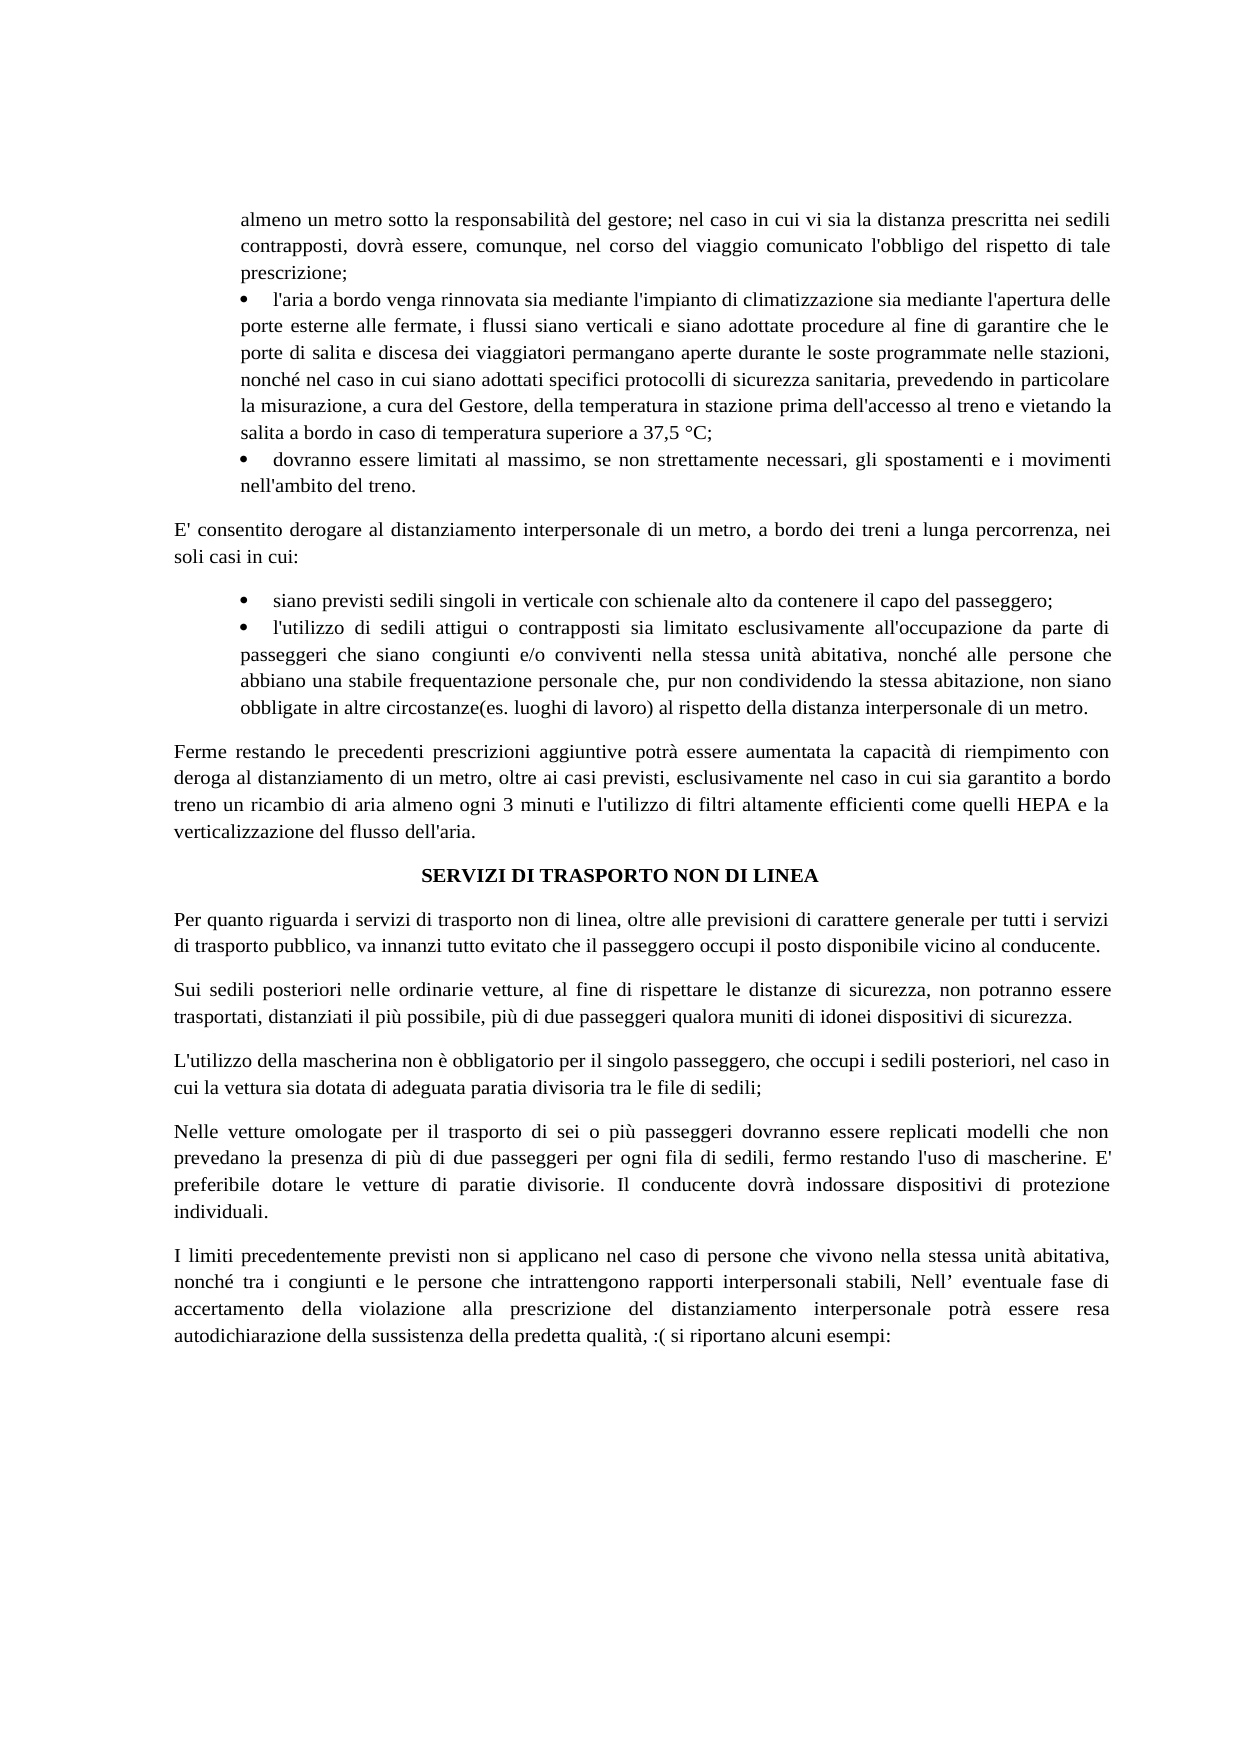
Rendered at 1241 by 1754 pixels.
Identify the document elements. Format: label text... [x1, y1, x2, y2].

list l'aria a bordo venga rinnovata sia mediante l'impianto di climatizzazione sia mediante l'apertura delle porte esterne alle fermate, i flussi siano verticali e siano adottate procedure al fine di garantire che le porte di salita e discesa dei viaggiatori permangano aperte durante le soste programmate nelle stazioni, nonché nel caso in cui siano adottati specifici protocolli di sicurezza sanitaria, prevedendo in particolare la misurazione, a cura del Gestore, della temperatura in stazione prima dell'accesso al treno e vietando la salita a bordo in caso di temperatura superiore a 37,5 °C; [240, 288, 1112, 444]
text Ferme restando le precedenti prescrizioni aggiuntive potrà essere aumentata la capacità di riempimento con deroga al distanziamento di un metro, oltre ai casi previsti, esclusivamente nel caso in cui sia garantito a bordo treno un ricambio di aria almeno ogni 3 minuti e l'utilizzo di filtri altamente efficienti come quelli HEPA e la verticalizzazione del flusso dell'aria. [174, 739, 1112, 842]
text Sui sedili posteriori nelle ordinarie vetture, al fine di rispettare le distanze di sicurezza, non potranno essere trasportati, distanziati il più possibile, più di due passeggeri qualora muniti di idonei dispositivi di sicurezza. [173, 978, 1112, 1028]
text I limiti precedentemente previsti non si applicano nel caso di persone che vivono nella stessa unità abitativa, nonché tra i congiunti e le persone che intrattengono rapporti interpersonali stabili, Nell’ eventuale fase di accertamento della violazione alla prescrizione del distanziamento interpersonale potrà essere resa autodichiarazione della sussistenza della predetta qualità, :( si riportano alcuni esempi: [174, 1243, 1112, 1346]
text Nelle vetture omologate per il trasporto di sei o più passeggeri dovranno essere replicati modelli che non prevedano la presenza di più di due passeggeri per ogni fila di sedili, fermo restando l'uso di mascherine. E' preferibile dotare le vetture di paratie divisorie. Il conducente dovrà indossare dispositivi di protezione individuali. [173, 1120, 1112, 1222]
list siano previsti sedili singoli in verticale con schienale alto da contenere il capo del passeggero; [240, 589, 1112, 612]
text Per quanto riguarda i servizi di trasporto non di linea, oltre alle previsioni di carattere generale per tutti i servizi di trasporto pubblico, va innanzi tutto evitato che il passeggero occupi il posto disponibile vicino al conducente. [173, 908, 1112, 957]
list l'utilizzo di sedili attigui o contrapposti sia limitato esclusivamente all'occupazione da parte di passeggeri che siano congiunti e/o conviventi nella stessa unità abitativa, nonché alle persone che abbiano una stabile frequentazione personale che, pur non condividendo la stessa abitazione, non siano obbligate in altre circostanze(es. luoghi di lavoro) al rispetto della distanza interpersonale di un metro. [240, 616, 1112, 719]
list dovranno essere limitati al massimo, se non strettamente necessari, gli spostamenti e i movimenti nell'ambito del treno. [240, 448, 1112, 497]
text almeno un metro sotto la responsabilità del gestore; nel caso in cui vi sia la distanza prescritta nei sedili contrapposti, dovrà essere, comunque, nel corso del viaggio comunicato l'obbligo del rispetto di tale prescrizione; [240, 208, 1112, 284]
text E' consentito derogare al distanziamento interpersonale di un metro, a bordo dei treni a lunga percorrenza, nei soli casi in cui: [174, 518, 1112, 567]
text SERVIZI DI TRASPORTO NON DI LINEA [128, 864, 1112, 886]
text L'utilizzo della mascherina non è obbligatorio per il singolo passeggero, che occupi i sedili posteriori, nel caso in cui la vettura sia dotata di adeguata paratia divisoria tra le file di sedili; [173, 1049, 1112, 1098]
